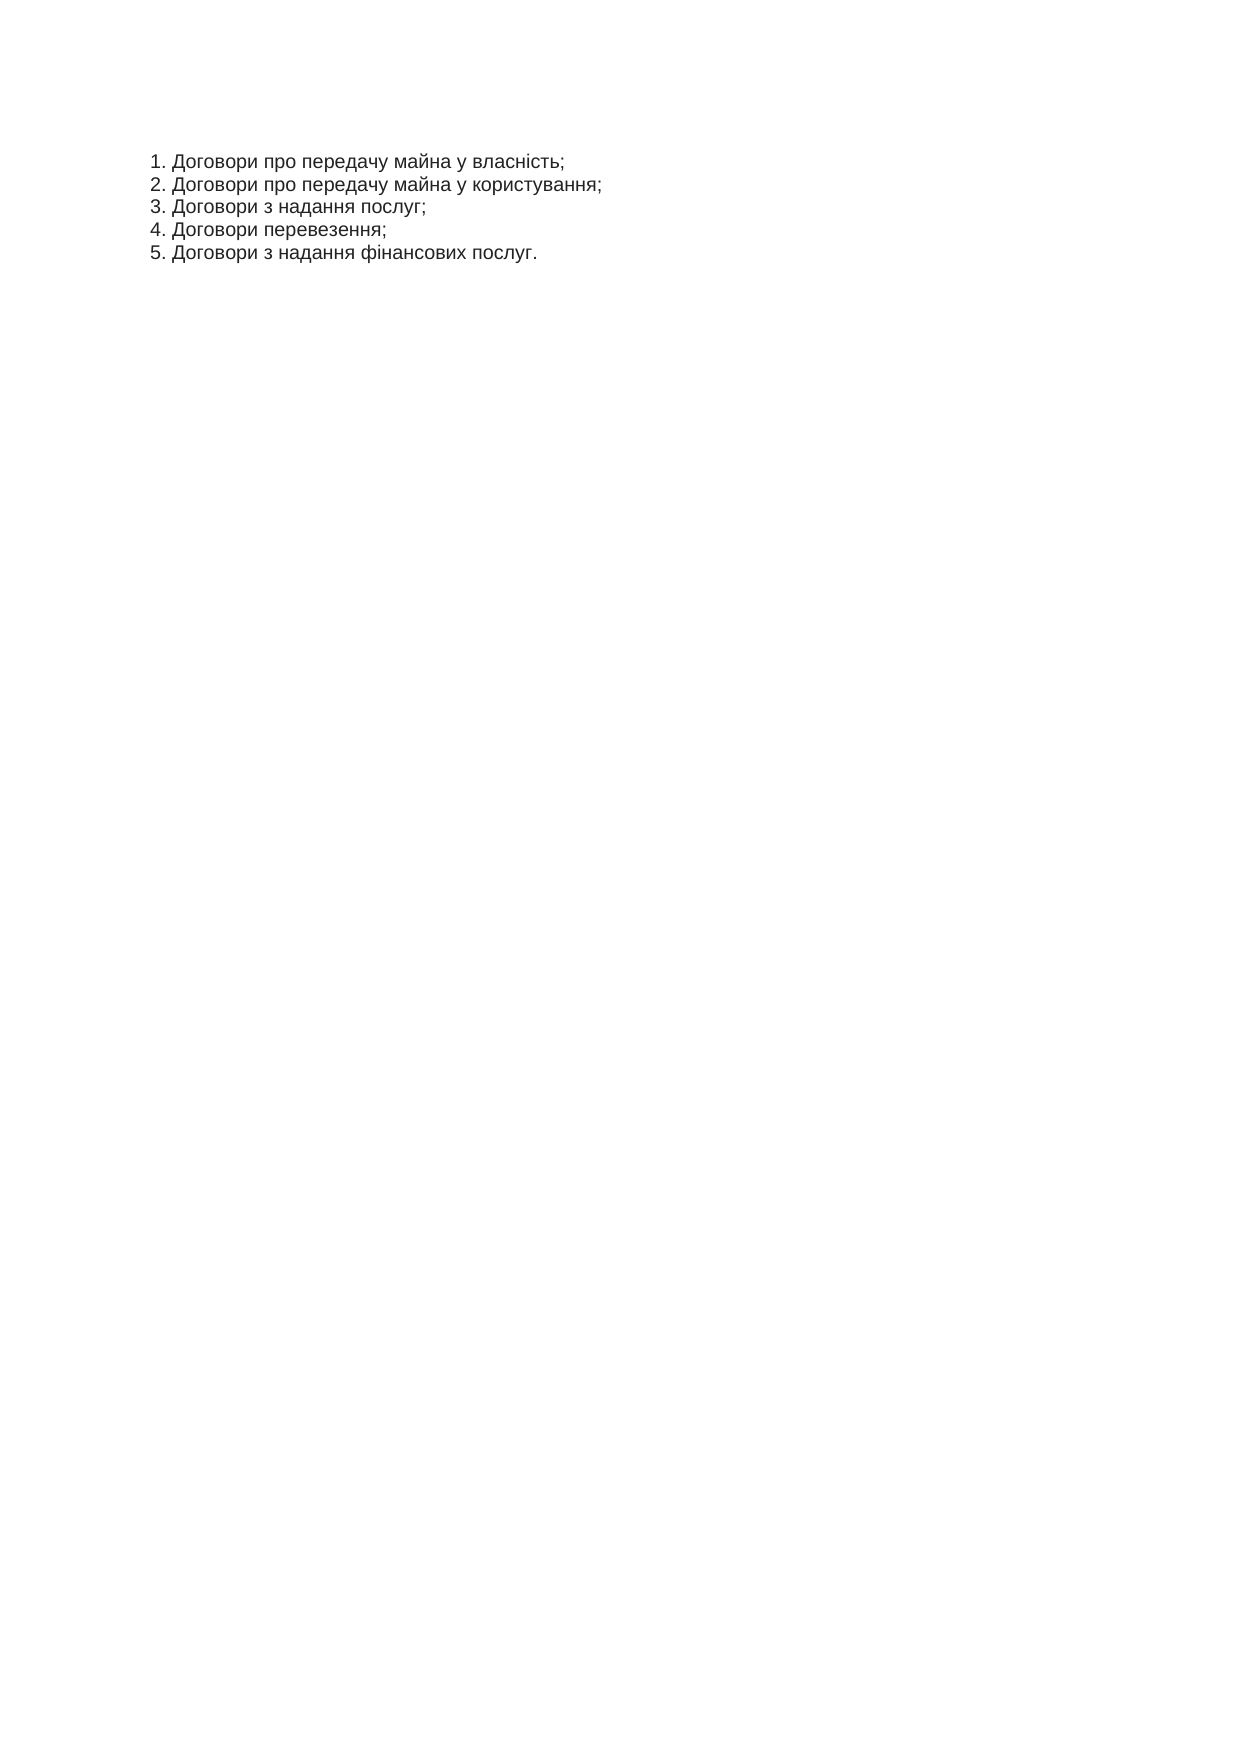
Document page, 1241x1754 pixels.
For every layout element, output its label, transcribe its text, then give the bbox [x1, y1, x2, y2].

text 4. Договори перевезення; [150, 218, 1090, 241]
text 3. Договори з надання послуг; [150, 195, 1090, 218]
text 2. Договори про передачу майна у користування; [150, 173, 1090, 195]
text 1. Договори про передачу майна у власність; [150, 150, 1090, 173]
text 5. Договори з надання фінансових послуг. [150, 241, 1090, 263]
